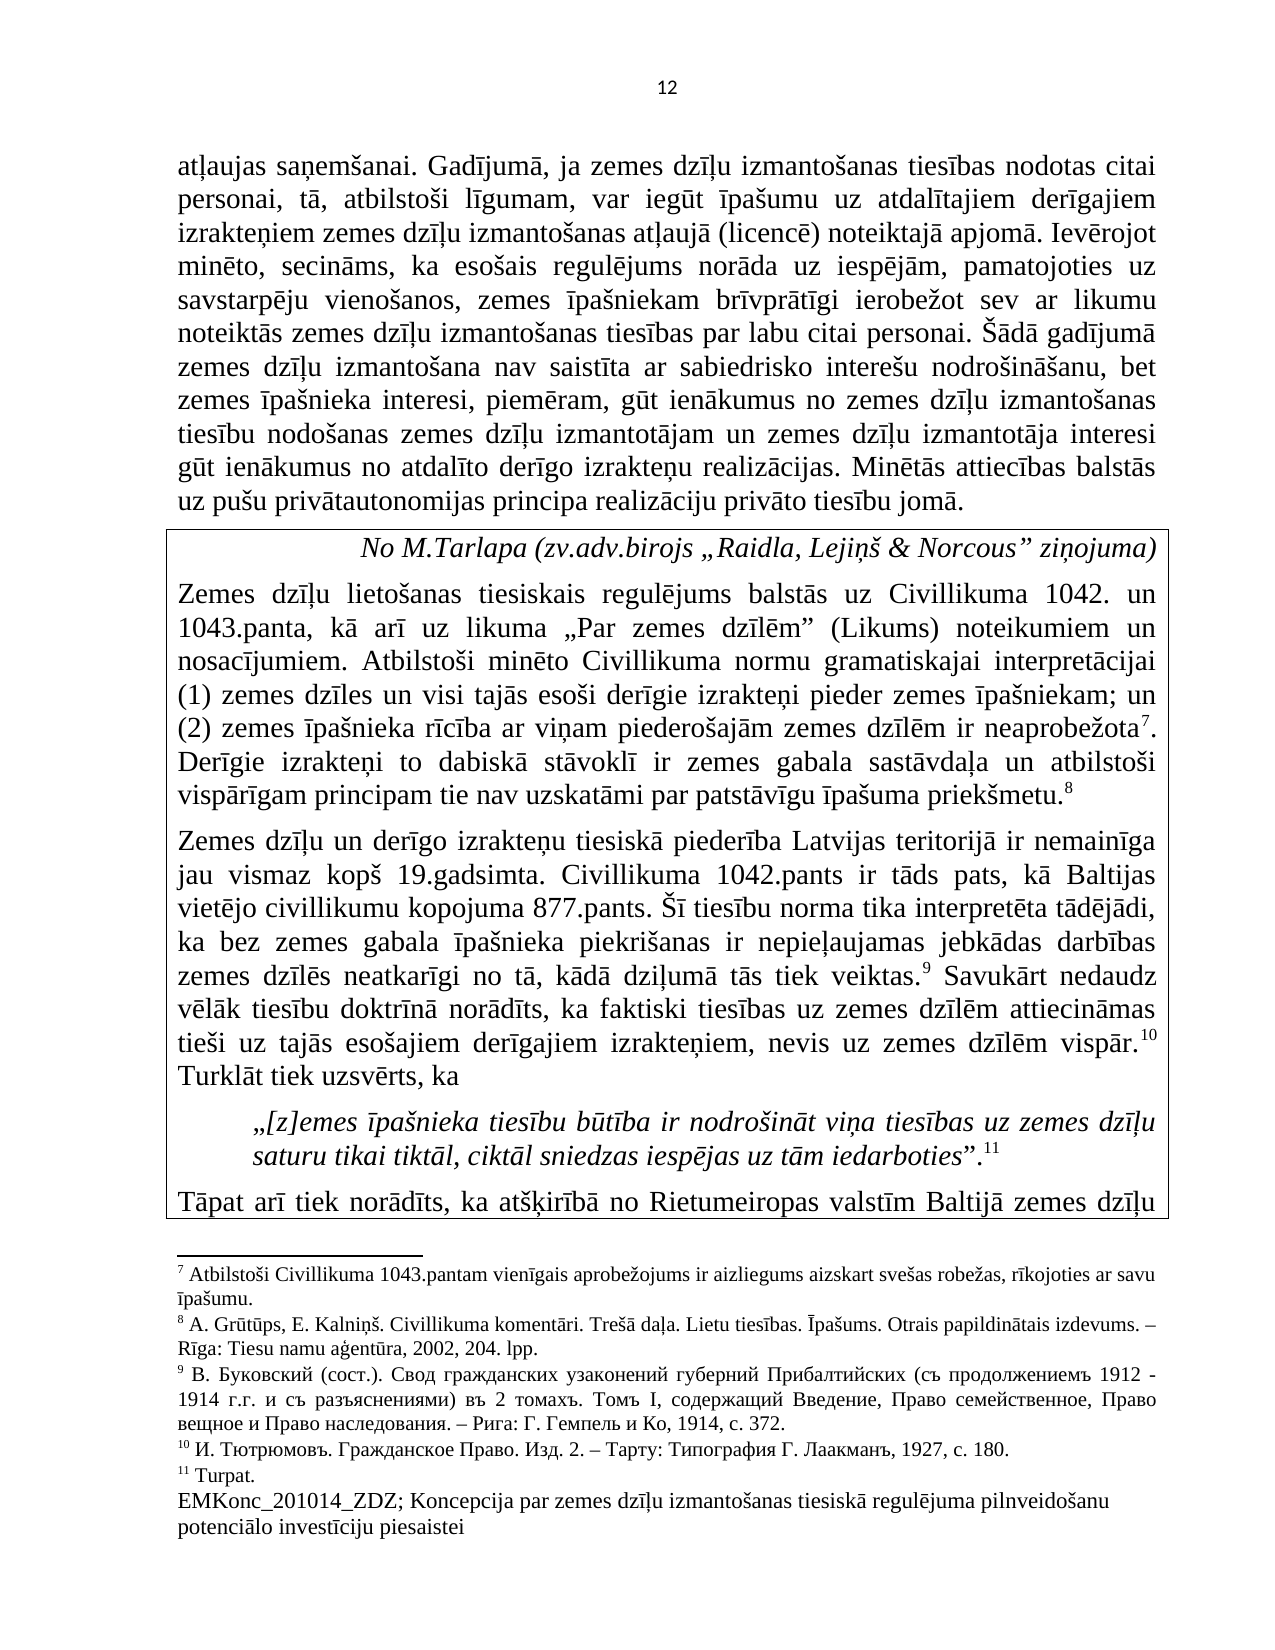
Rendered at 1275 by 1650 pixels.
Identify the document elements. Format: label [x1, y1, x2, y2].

text [177, 148, 1157, 517]
table_header [167, 530, 1168, 1217]
